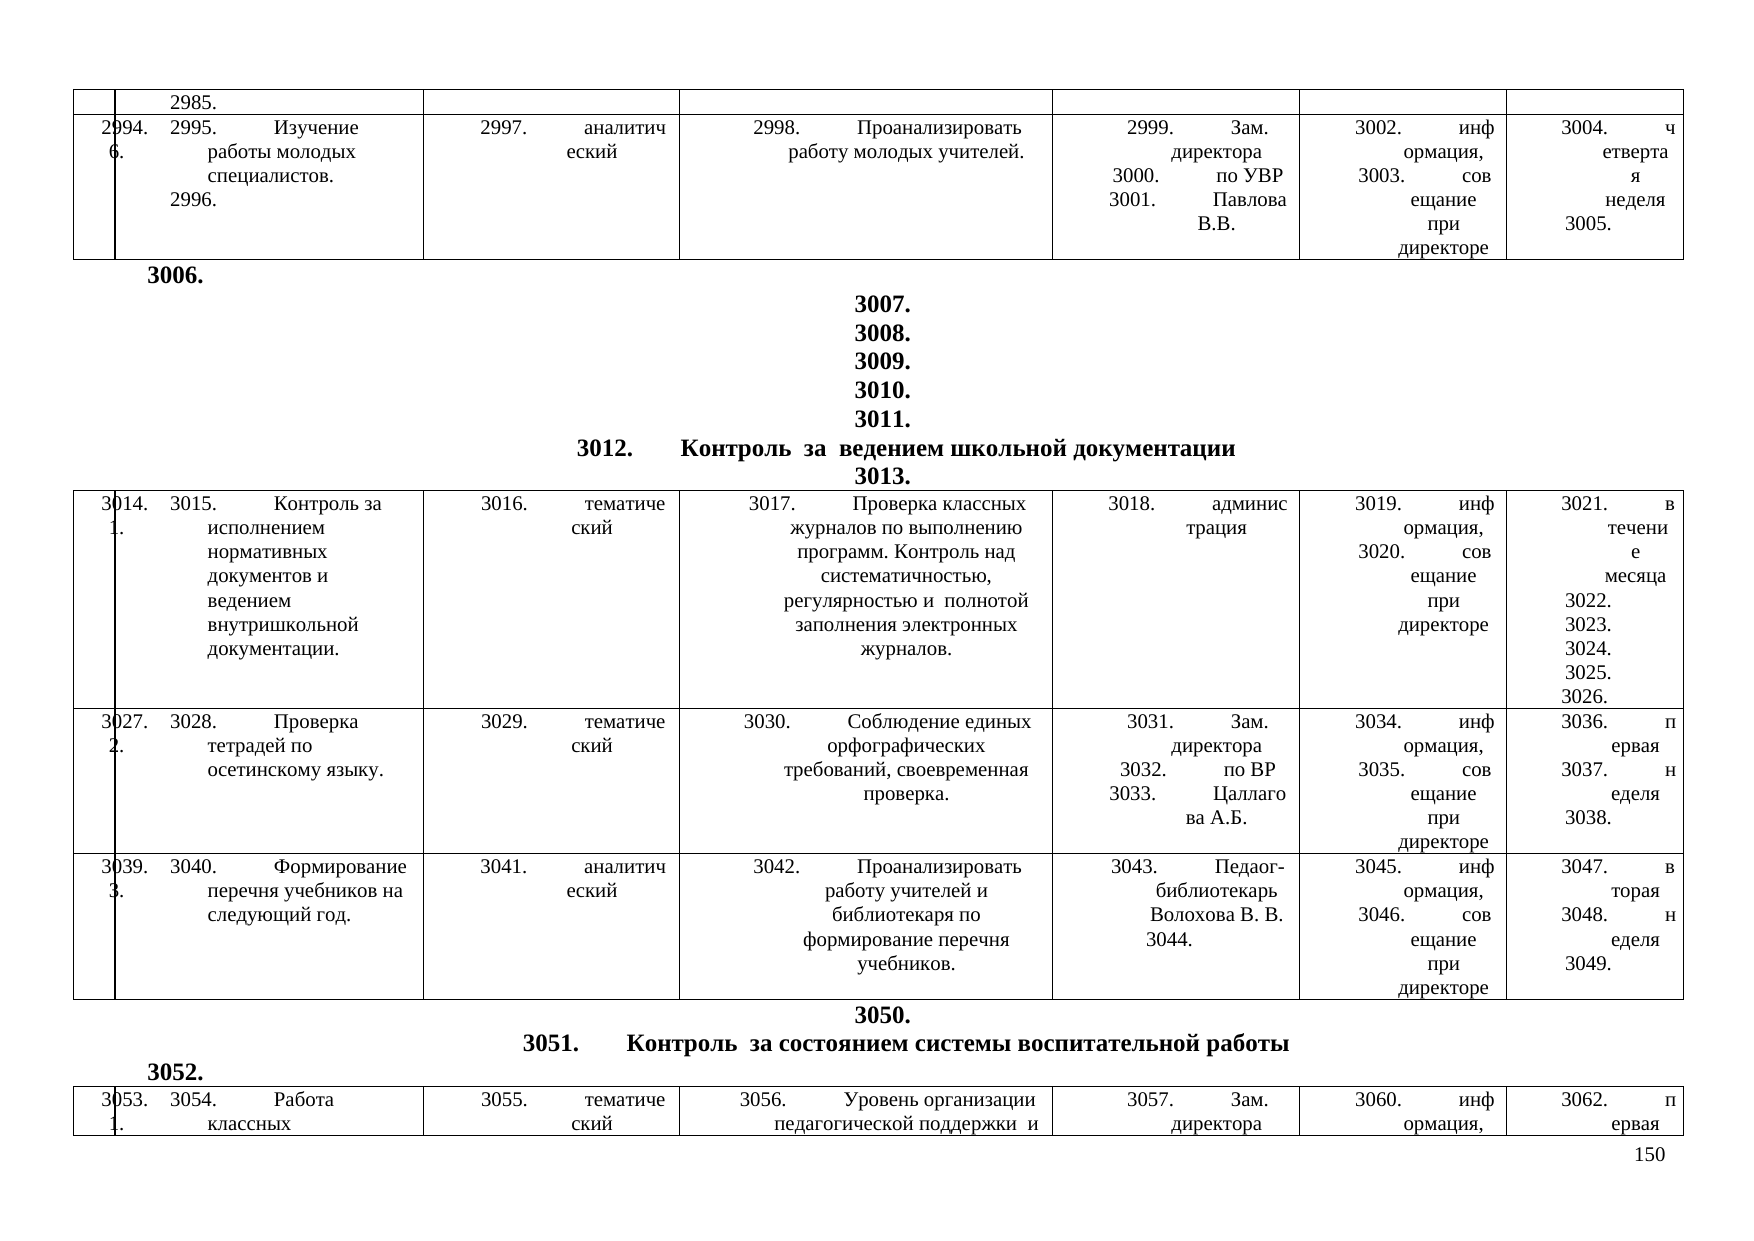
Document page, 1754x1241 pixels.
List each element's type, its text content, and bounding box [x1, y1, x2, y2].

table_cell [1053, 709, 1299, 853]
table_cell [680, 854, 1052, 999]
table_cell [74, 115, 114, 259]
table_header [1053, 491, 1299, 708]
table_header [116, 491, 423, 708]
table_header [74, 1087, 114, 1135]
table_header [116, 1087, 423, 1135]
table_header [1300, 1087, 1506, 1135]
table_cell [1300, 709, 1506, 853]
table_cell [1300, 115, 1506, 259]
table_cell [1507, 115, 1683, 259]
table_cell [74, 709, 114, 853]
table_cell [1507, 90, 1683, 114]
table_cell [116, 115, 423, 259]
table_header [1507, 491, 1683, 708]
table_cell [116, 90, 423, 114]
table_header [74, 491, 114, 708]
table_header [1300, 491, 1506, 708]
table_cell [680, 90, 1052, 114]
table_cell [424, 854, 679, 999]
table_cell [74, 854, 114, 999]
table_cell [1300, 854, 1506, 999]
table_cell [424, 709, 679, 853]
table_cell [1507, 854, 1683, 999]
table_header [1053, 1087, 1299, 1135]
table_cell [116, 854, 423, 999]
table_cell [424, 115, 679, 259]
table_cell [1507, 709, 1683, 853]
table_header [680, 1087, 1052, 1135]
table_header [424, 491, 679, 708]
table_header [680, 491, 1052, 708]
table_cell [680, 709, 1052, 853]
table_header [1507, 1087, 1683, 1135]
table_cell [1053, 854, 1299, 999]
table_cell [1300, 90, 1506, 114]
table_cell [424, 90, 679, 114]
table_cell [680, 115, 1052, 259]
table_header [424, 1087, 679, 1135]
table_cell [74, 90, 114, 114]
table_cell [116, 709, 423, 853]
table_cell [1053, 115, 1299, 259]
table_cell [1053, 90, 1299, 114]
text Контроль за состоянием системы воспитательной работы [147, 1028, 1665, 1057]
text Контроль за ведением школьной документации [147, 433, 1665, 461]
